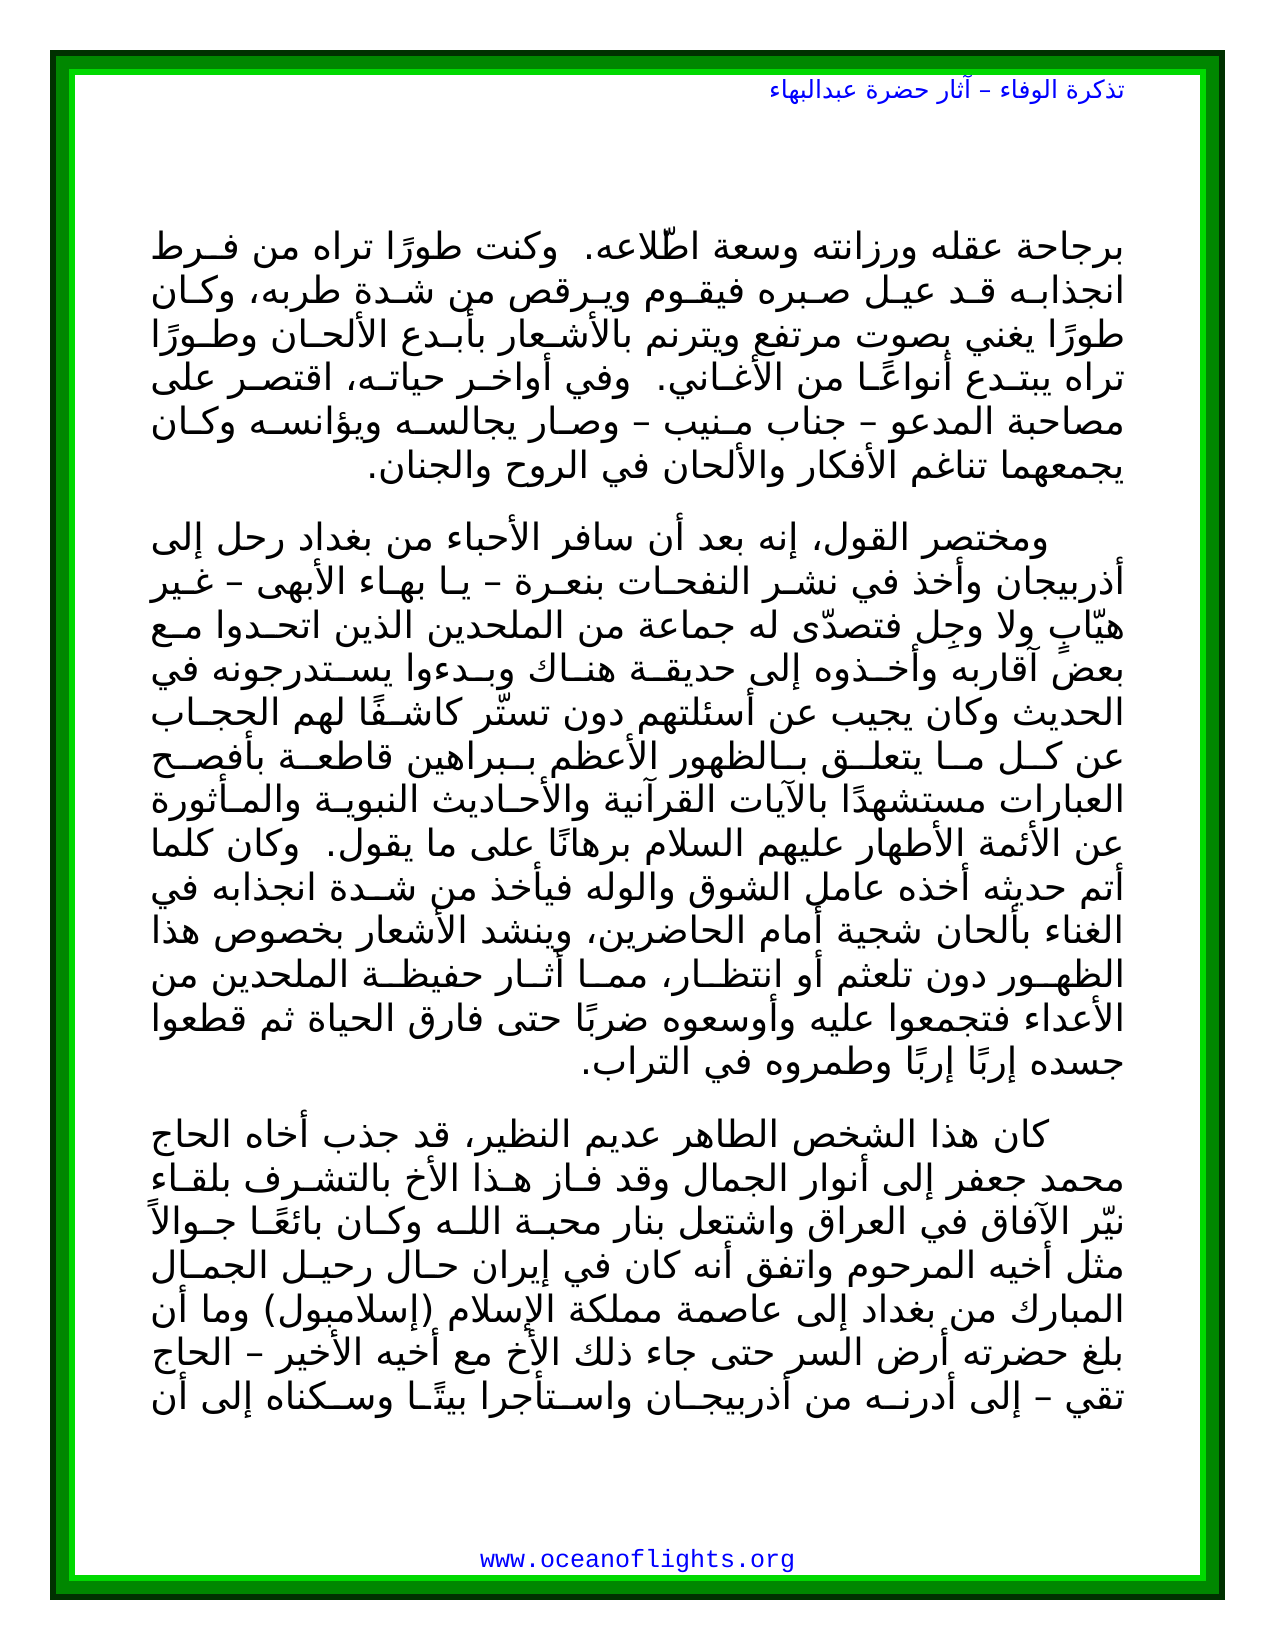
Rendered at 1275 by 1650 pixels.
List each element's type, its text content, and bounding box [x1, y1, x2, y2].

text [150, 1113, 1125, 1418]
text ومختصر القول، إنه بعد أن سافر الأحباء من بغداد رحل إلى أذربيجان وأخذ في نشر النفحات بنعرة – يا بهاء الأبهى – غير هيّابٍ ولا وجِل فتصدّى له جماعة من الملحدين الذين اتحدوا مع بعض آقاربه وأخذوه إلى حديقة هناك وبدءوا يستدرجونه في الحديث وكان يجيب عن أسئلتهم دون تستّر كاشفًا لهم الحجاب عن كل ما يتعلق بالظهور الأعظم ببراهين قاطعة بأفصح العبارات مستشهدًا بالآيات القرآنية والأحاديث النبوية والمأثورة عن الأئمة الأطهار عليهم السلام برهانًا على ما يقول. وكان كلما أتم حديثه أخذه عامل الشوق والوله فيأخذ من شدة انجذابه في الغناء بألحان شجية أمام الحاضرين، وينشد الأشعار بخصوص هذا الظهور دون تلعثم أو انتظار، مما أثار حفيظة الملحدين من الأعداء فتجمعوا عليه وأوسعوه ضربًا حتى فارق الحياة ثم قطعوا جسده إربًا إربًا وطمروه في التراب. [150, 516, 1125, 1083]
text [150, 225, 1125, 487]
